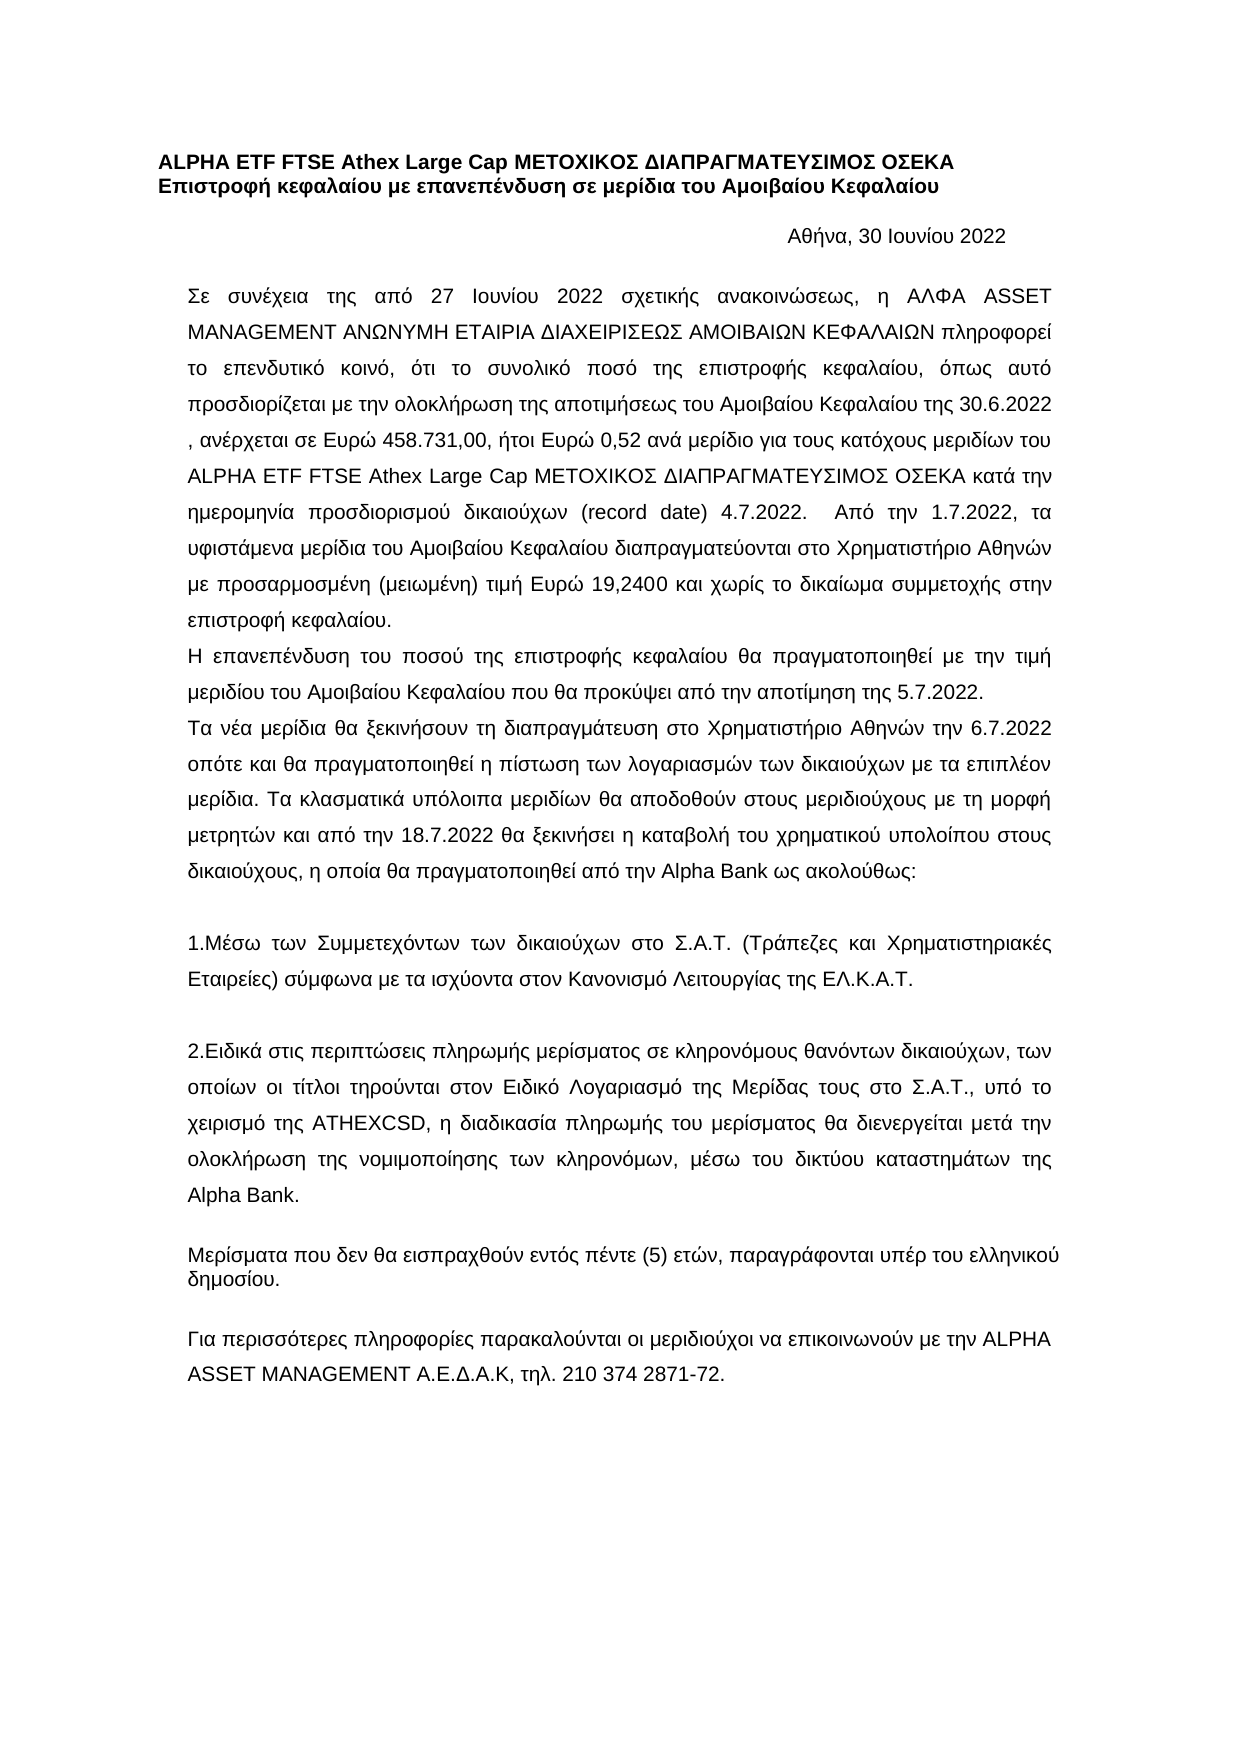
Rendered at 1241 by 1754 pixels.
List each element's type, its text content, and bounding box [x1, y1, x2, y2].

text Σε συνέχεια της από 27 Ιουνίου 2022 σχετικής ανακοινώσεως, η ΑΛΦΑ ΑSSET MANAGEMENT ΑΝΩΝΥΜΗ ETAIPIA ΔΙΑΧΕΙΡΙΣΕΩΣ ΑΜΟΙΒΑΙΩΝ ΚΕΦΑΛΑΙΩΝ πληροφορεί το επενδυτικό κοινό, ότι το συνολικό ποσό της επιστροφής κεφαλαίου, όπως αυτό προσδιορίζεται με την ολοκλήρωση της αποτιμήσεως του Αμοιβαίου Κεφαλαίου της 30.6.2022 , ανέρχεται σε Ευρώ 458.731,00, ήτοι Ευρώ 0,52 ανά μερίδιο για τους κατόχους μεριδίων του ALPHA ETF FTSE Athex Large Cap ΜΕΤΟΧΙΚΟΣ ΔΙΑΠΡΑΓΜΑΤΕΥΣΙΜΟΣ ΟΣΕΚΑ κατά την ημερομηνία προσδιορισμού δικαιούχων (record date) 4.7.2022. Από την 1.7.2022, τα υφιστάμενα μερίδια του Αμοιβαίου Κεφαλαίου διαπραγματεύονται στο Χρηματιστήριο Αθηνών με προσαρμοσμένη (μειωμένη) τιμή Ευρώ 19,2400 και χωρίς το δικαίωμα συμμετοχής στην επιστροφή κεφαλαίου. [187, 284, 1053, 632]
text Η επανεπένδυση του ποσού της επιστροφής κεφαλαίου θα πραγματοποιηθεί με την τιμή μεριδίου του Αμοιβαίου Κεφαλαίου που θα προκύψει από την αποτίμηση της 5.7.2022. [187, 643, 1053, 703]
text Μερίσματα που δεν θα εισπραχθούν εντός πέντε (5) ετών, παραγράφονται υπέρ του ελληνικού δημοσίου. [187, 1242, 1103, 1290]
text Αθήνα, 30 Ιουνίου 2022 [683, 224, 1053, 248]
text Επιστροφή κεφαλαίου με επανεπένδυση σε μερίδια του Αμοιβαίου Κεφαλαίου [158, 174, 1053, 198]
text 1.Μέσω των Συμμετεχόντων των δικαιούχων στο Σ.Α.Τ. (Τράπεζες και Χρηματιστηριακές Εταιρείες) σύμφωνα με τα ισχύοντα στον Κανονισμό Λειτουργίας της ΕΛ.Κ.Α.Τ. [187, 931, 1053, 991]
text Τα νέα μερίδια θα ξεκινήσουν τη διαπραγμάτευση στο Χρηματιστήριο Αθηνών την 6.7.2022 οπότε και θα πραγματοποιηθεί η πίστωση των λογαριασμών των δικαιούχων με τα επιπλέον μερίδια. Τα κλασματικά υπόλοιπα μεριδίων θα αποδοθούν στους μεριδιούχους με τη μορφή μετρητών και από την 18.7.2022 θα ξεκινήσει η καταβολή του χρηματικού υπολοίπου στους δικαιούχους, η οποία θα πραγματοποιηθεί από την Alpha Bank ως ακολούθως: [187, 715, 1053, 883]
text 2.Ειδικά στις περιπτώσεις πληρωμής μερίσματος σε κληρονόμους θανόντων δικαιούχων, των οποίων οι τίτλοι τηρούνται στον Ειδικό Λογαριασμό της Μερίδας τους στο Σ.Α.Τ., υπό το χειρισμό της ATHEXCSD, η διαδικασία πληρωμής του μερίσματος θα διενεργείται μετά την ολοκλήρωση της νομιμοποίησης των κληρονόμων, μέσω του δικτύου καταστημάτων της Alpha Bank. [187, 1039, 1053, 1207]
text Για περισσότερες πληροφορίες παρακαλούνται οι μεριδιούχοι να επικοινωνούν με την ALPHA ASSET MANAGEMENT A.E.Δ.Α.Κ, τηλ. 210 374 2871-72. [187, 1326, 1053, 1386]
text ALPHA ETF FTSE Athex Large Cap ΜΕΤΟΧΙΚΟΣ ΔΙΑΠΡΑΓΜΑΤΕΥΣΙΜΟΣ ΟΣΕΚΑ [158, 150, 1053, 174]
